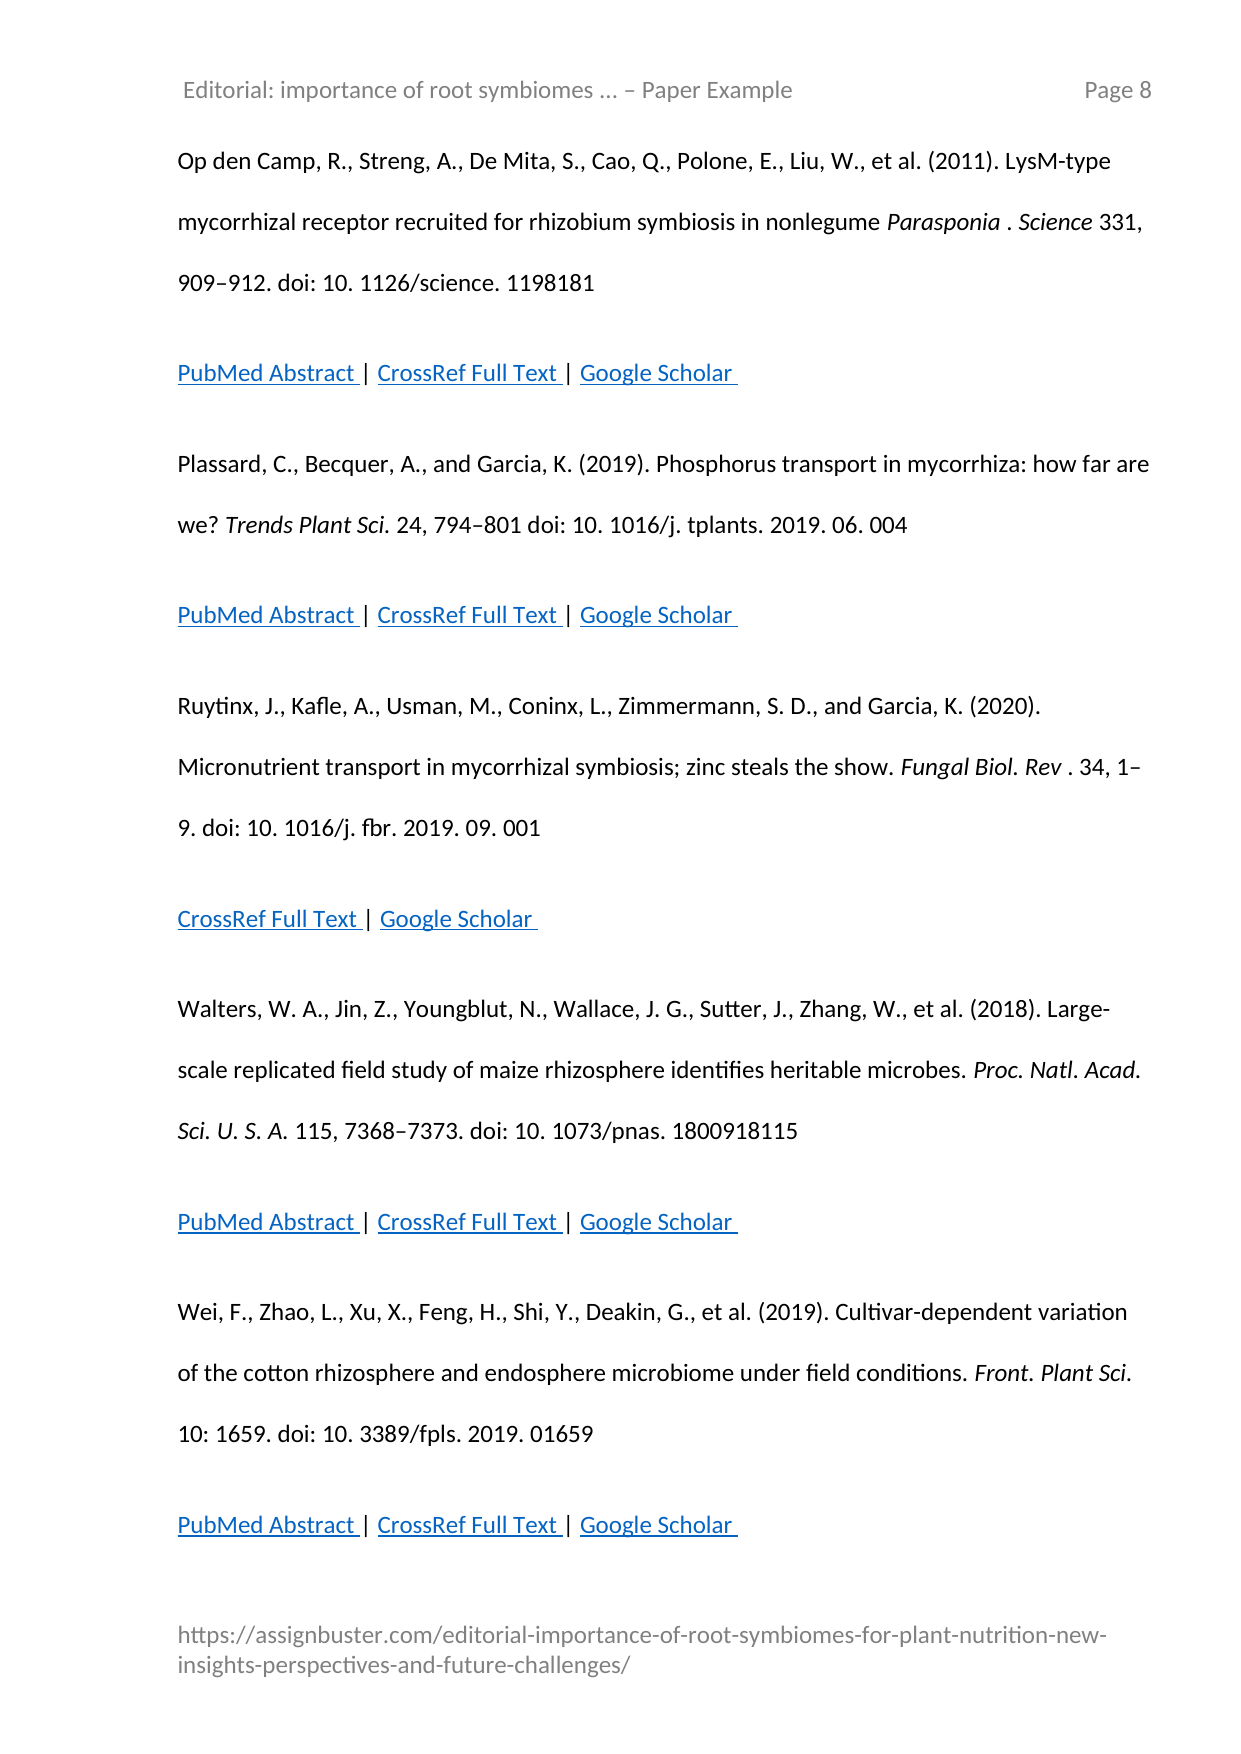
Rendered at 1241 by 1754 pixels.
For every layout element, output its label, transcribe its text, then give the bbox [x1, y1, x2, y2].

text PubMed Abstract | CrossRef Full Text | Google Scholar [177, 600, 1152, 630]
text Ruytinx, J., Kafle, A., Usman, M., Coninx, L., Zimmermann, S. D., and Garcia, K. (2020). Micronutrient transport in mycorrhizal symbiosis; zinc steals the show. Fungal Biol. Rev . 34, 1–9. doi: 10. 1016/j. fbr. 2019. 09. 001 [177, 690, 1152, 843]
text CrossRef Full Text | Google Scholar [177, 903, 1152, 933]
text Walters, W. A., Jin, Z., Youngblut, N., Wallace, J. G., Sutter, J., Zhang, W., et al. (2018). Large-scale replicated field study of maize rhizosphere identifies heritable microbes. Proc. Natl. Acad. Sci. U. S. A. 115, 7368–7373. doi: 10. 1073/pnas. 1800918115 [177, 993, 1152, 1146]
text PubMed Abstract | CrossRef Full Text | Google Scholar [177, 1509, 1152, 1539]
text Plassard, C., Becquer, A., and Garcia, K. (2019). Phosphorus transport in mycorrhiza: how far are we? Trends Plant Sci. 24, 794–801 doi: 10. 1016/j. tplants. 2019. 06. 004 [177, 448, 1152, 540]
text PubMed Abstract | CrossRef Full Text | Google Scholar [177, 358, 1152, 388]
text Wei, F., Zhao, L., Xu, X., Feng, H., Shi, Y., Deakin, G., et al. (2019). Cultivar-dependent variation of the cotton rhizosphere and endosphere microbiome under field conditions. Front. Plant Sci. 10: 1659. doi: 10. 3389/fpls. 2019. 01659 [177, 1296, 1152, 1449]
text Op den Camp, R., Streng, A., De Mita, S., Cao, Q., Polone, E., Liu, W., et al. (2011). LysM-type mycorrhizal receptor recruited for rhizobium symbiosis in nonlegume Parasponia . Science 331, 909–912. doi: 10. 1126/science. 1198181 [177, 145, 1152, 298]
text PubMed Abstract | CrossRef Full Text | Google Scholar [177, 1206, 1152, 1236]
